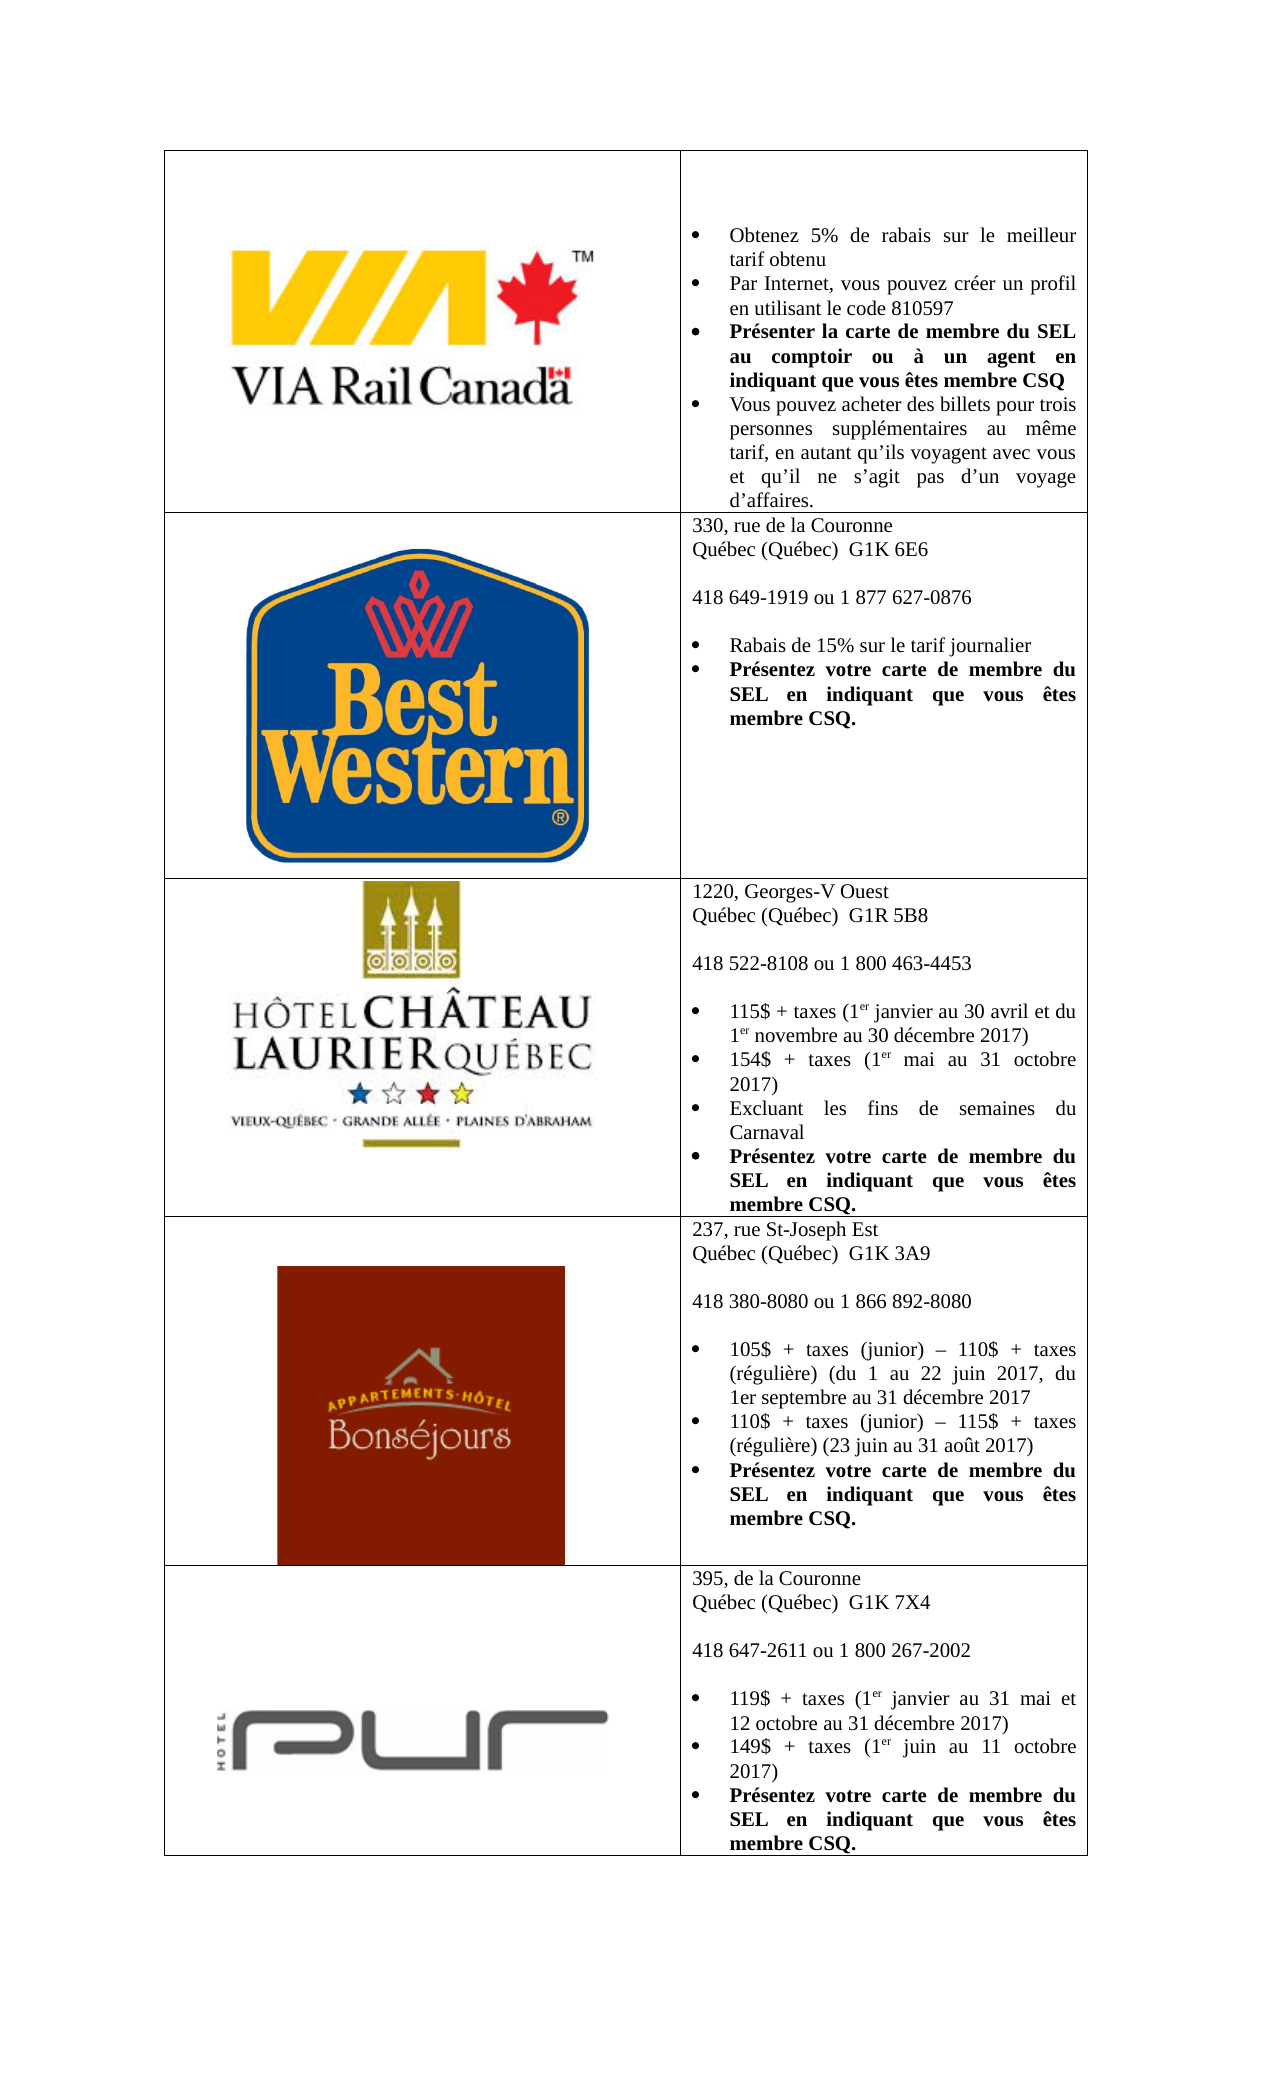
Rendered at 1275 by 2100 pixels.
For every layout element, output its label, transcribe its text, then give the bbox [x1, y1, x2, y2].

table_cell 237, rue St-Joseph Est Québec (Québec) G1K 3A9 418 380-8080 ou 1 866 892-8080 105$ + taxes (junior) – 110$ + taxes (régulière) (du 1 au 22 juin 2017, du 1er septembre au 31 décembre 2017 110$ + taxes (junior) – 115$ + taxes (régulière) (23 juin au 31 août 2017) Présentez votre carte de membre du SEL en indiquant que vous êtes membre CSQ. [681, 1217, 1087, 1565]
picture [277, 1266, 565, 1565]
table_cell 395, de la Couronne Québec (Québec) G1K 7X4 418 647-2611 ou 1 800 267-2002 119$ + taxes (1er janvier au 31 mai et 12 octobre au 31 décembre 2017) 149$ + taxes (1er juin au 11 octobre 2017) Présentez votre carte de membre du SEL en indiquant que vous êtes membre CSQ. [681, 1566, 1087, 1855]
picture [216, 171, 609, 485]
picture [191, 881, 633, 1152]
table_cell [165, 513, 680, 878]
picture [216, 1709, 609, 1774]
table_cell Obtenez 5% de rabais sur le meilleur tarif obtenu Par Internet, vous pouvez créer un profil en utilisant le code 810597 Présenter la carte de membre du SEL au comptoir ou à un agent en indiquant que vous êtes membre CSQ Vous pouvez acheter des billets pour trois personnes supplémentaires au même tarif, en autant qu’ils voyagent avec vous et qu’il ne s’agit pas d’un voyage d’affaires. [681, 151, 1087, 512]
table_cell 330, rue de la Couronne Québec (Québec) G1K 6E6 418 649-1919 ou 1 877 627-0876 Rabais de 15% sur le tarif journalier Présentez votre carte de membre du SEL en indiquant que vous êtes membre CSQ. [681, 513, 1087, 878]
picture [229, 534, 605, 878]
table_cell [165, 879, 680, 1216]
table_cell [165, 1217, 680, 1565]
table_cell [165, 151, 680, 512]
table_cell 1220, Georges-V Ouest Québec (Québec) G1R 5B8 418 522-8108 ou 1 800 463-4453 115$ + taxes (1er janvier au 30 avril et du 1er novembre au 30 décembre 2017) 154$ + taxes (1er mai au 31 octobre 2017) Excluant les fins de semaines du Carnaval Présentez votre carte de membre du SEL en indiquant que vous êtes membre CSQ. [681, 879, 1087, 1216]
table_cell [165, 1566, 680, 1855]
